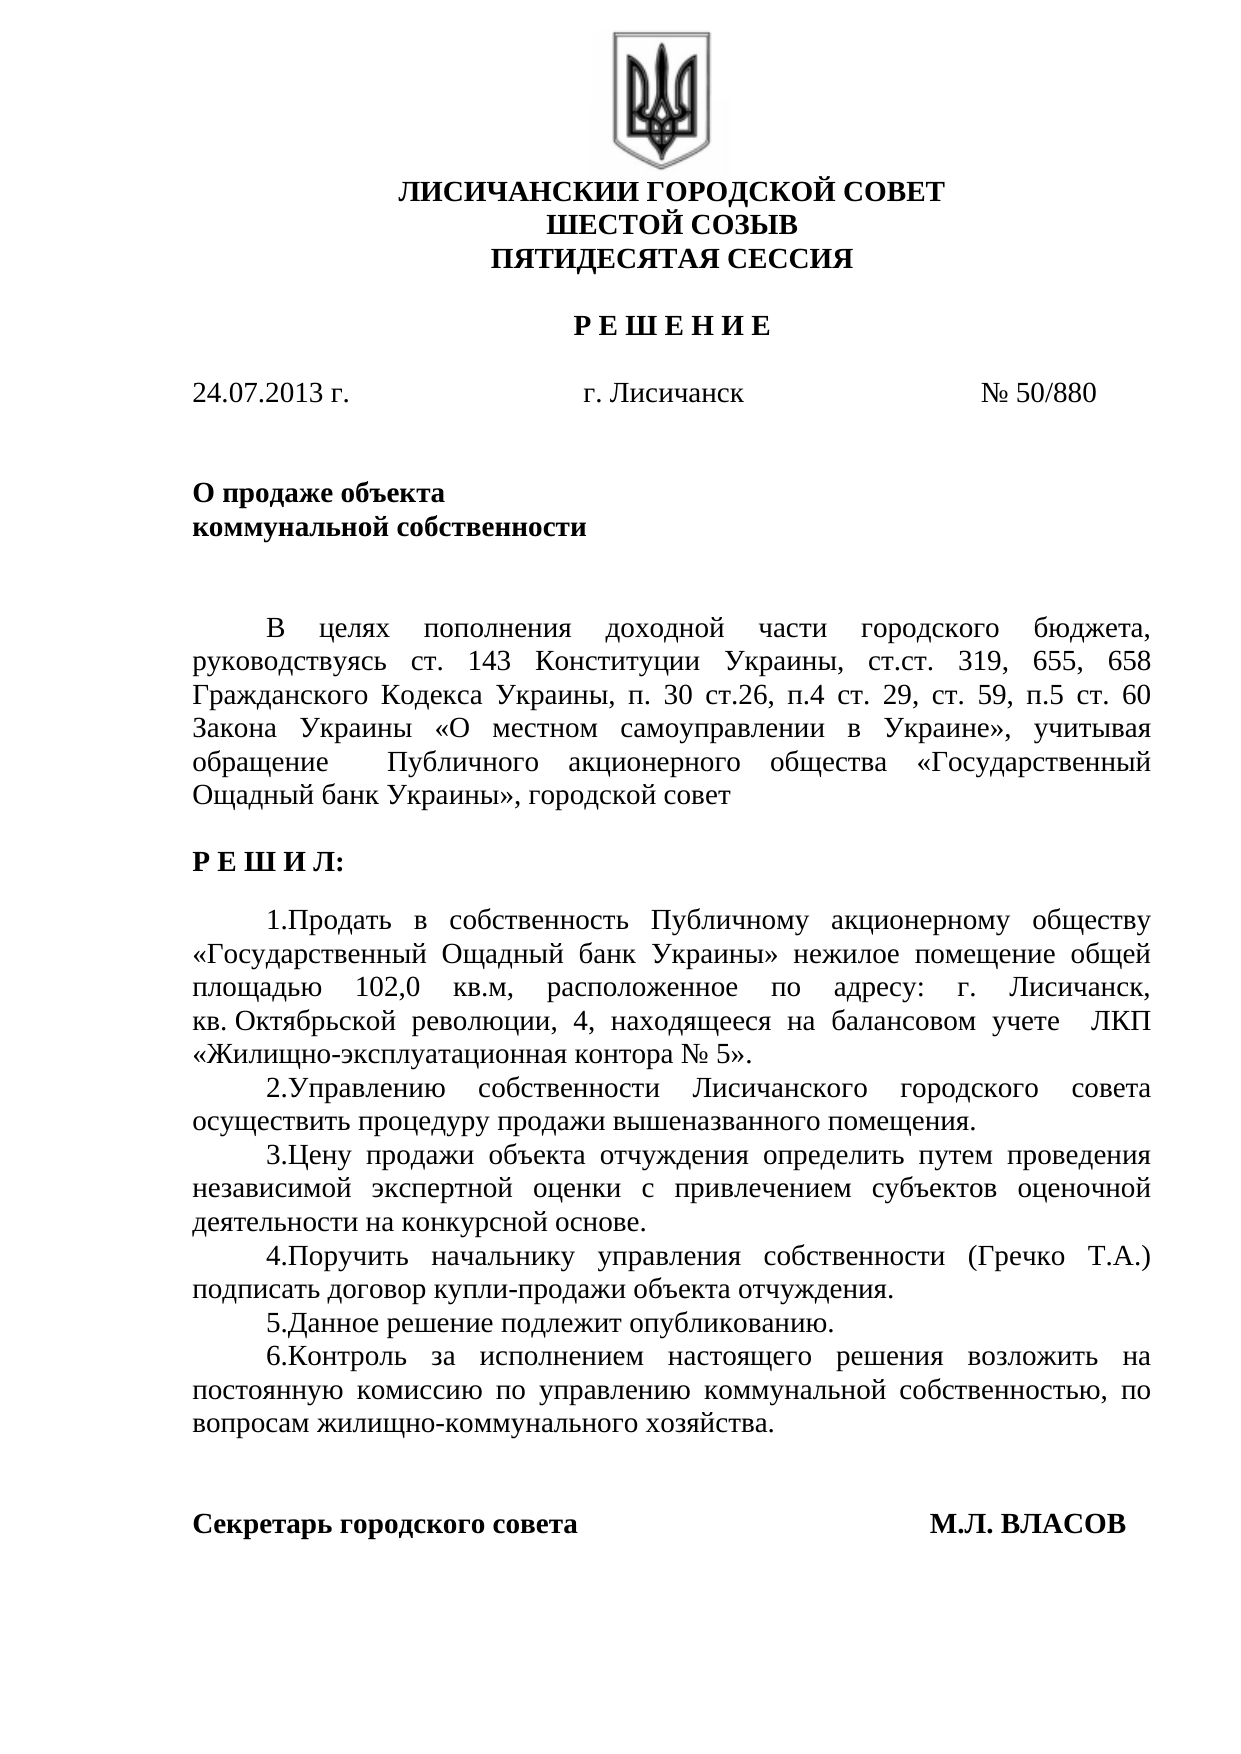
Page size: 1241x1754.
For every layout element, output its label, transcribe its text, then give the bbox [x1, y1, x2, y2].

text 3.Цену продажи объекта отчуждения определить путем проведения независимой экспертной оценки с привлечением субъектов оценочной деятельности на конкурсной основе. [192, 1137, 1152, 1238]
subtitle Р Е Ш Е Н И Е [192, 308, 1152, 341]
text 6.Контроль за исполнением настоящего решения возложить на постоянную комиссию по управлению коммунальной собственностью, по вопросам жилищно-коммунального хозяйства. [192, 1338, 1152, 1439]
text коммунальной собственности [192, 509, 1152, 543]
title ЛИСИЧАНСКИЙ ГОРОДСКОЙ СОВЕТ [192, 174, 1152, 207]
text О продаже объекта [192, 476, 1152, 509]
text 1.Продать в собственность Публичному акционерному обществу «Государственный Ощадный банк Украины» нежилое помещение общей площадью 102,0 кв.м, расположенное по адресу: г. Лисичанск, кв. Октябрьской революции, 4, находящееся на балансовом учете ЛКП «Жилищно-эксплуатационная контора № 5». [192, 902, 1152, 1070]
text ПЯТИДЕСЯТАЯ СЕССИЯ [192, 241, 1152, 274]
text 5.Данное решение подлежит опубликованию. [192, 1305, 1152, 1338]
text 4.Поручить начальнику управления собственности (Гречко Т.А.) подписать договор купли-продажи объекта отчуждения. [192, 1238, 1152, 1305]
text 2.Управлению собственности Лисичанского городского совета осуществить процедуру продажи вышеназванного помещения. [192, 1070, 1152, 1137]
text В целях пополнения доходной части городского бюджета, руководствуясь ст. 143 Конституции Украины, ст.ст. 319, 655, 658 Гражданского Кодекса Украины, п. 30 ст.26, п.4 ст. 29, ст. 59, п.5 ст. 60 Закона Украины «О местном самоуправлении в Украине», учитывая обращение Публичного акционерного общества «Государственный Ощадный банк Украины», городской совет [192, 610, 1152, 811]
text 24.07.2013 г. г. Лисичанск № 50/880 [192, 375, 1152, 408]
text Секретарь городского совета М.Л. ВЛАСОВ [192, 1506, 1152, 1539]
text Р Е Ш И Л: [192, 844, 1152, 878]
text ШЕСТОЙ СОЗЫВ [192, 207, 1152, 241]
